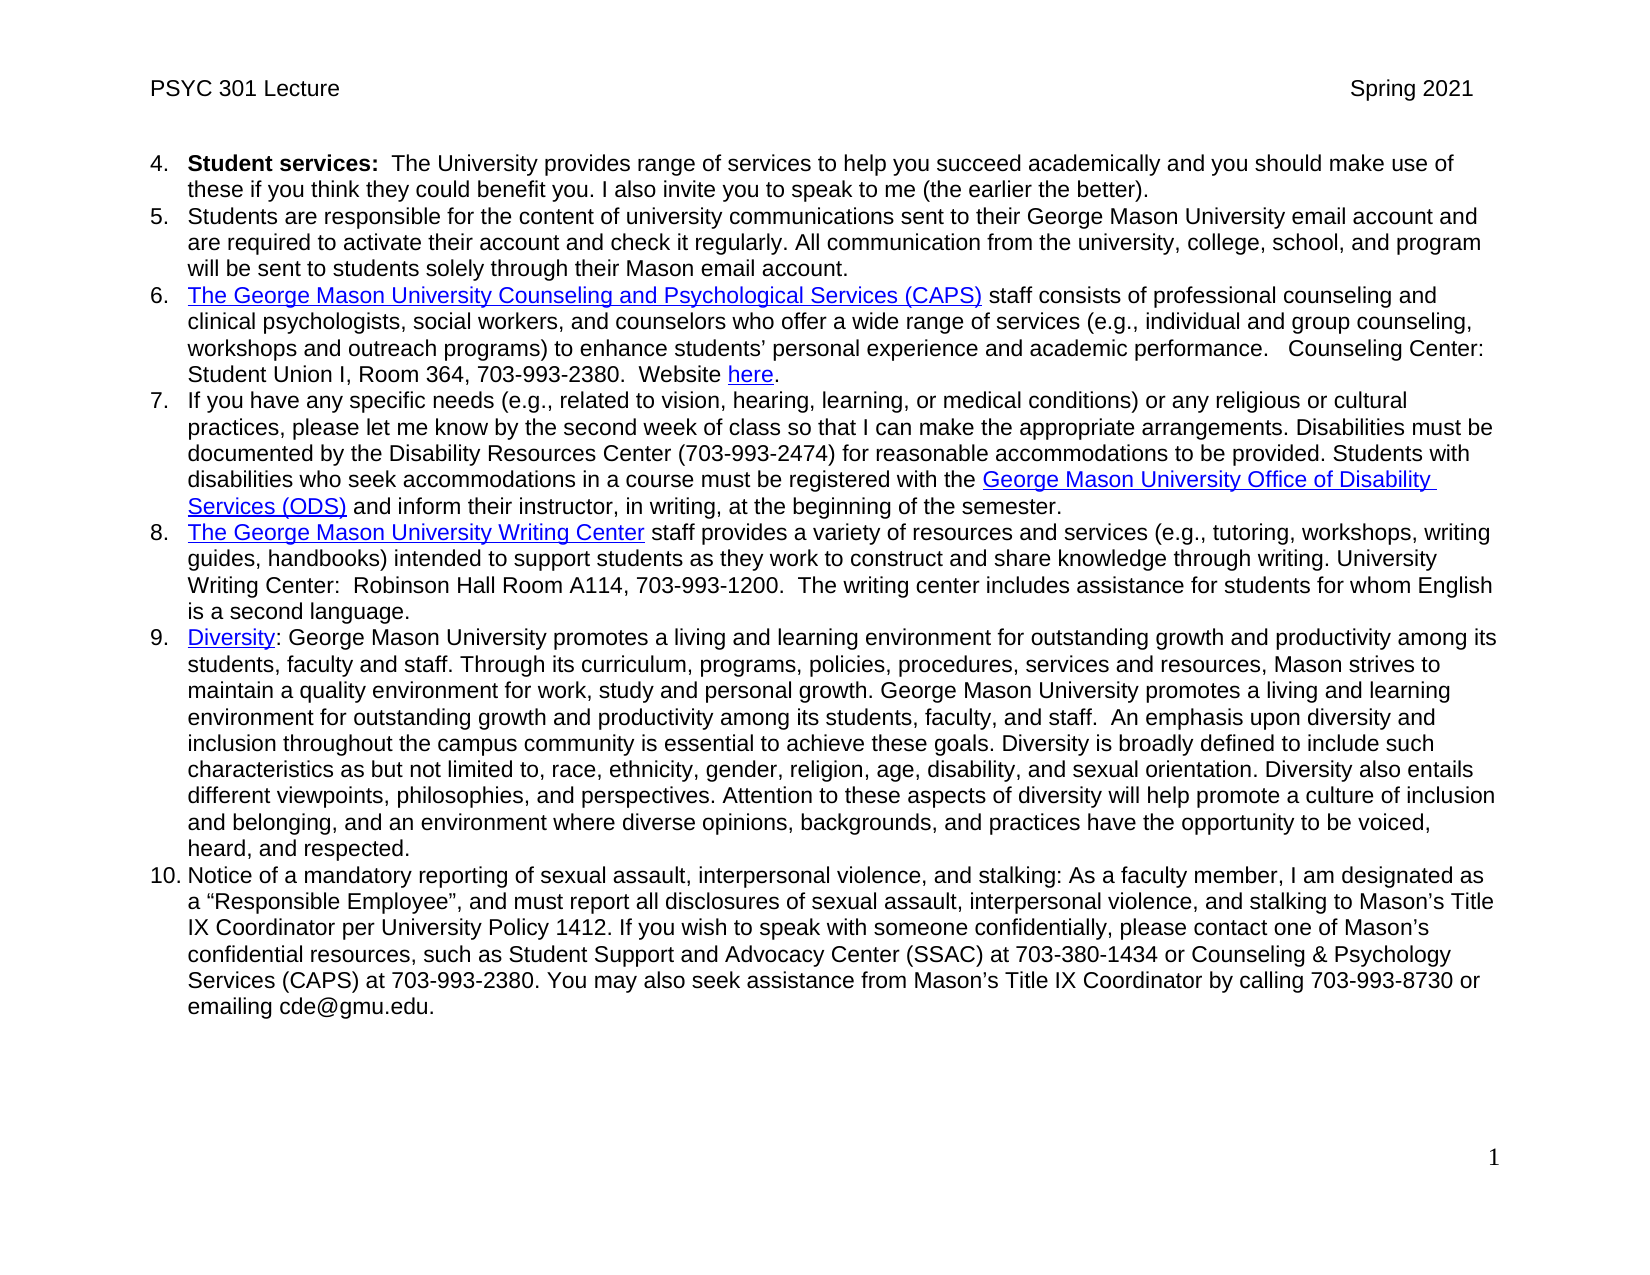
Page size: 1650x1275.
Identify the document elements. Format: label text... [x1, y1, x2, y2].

list The George Mason University Counseling and Psychological Services (CAPS) staff consists of professional counseling and clinical psychologists, social workers, and counselors who offer a wide range of services (e.g., individual and group counseling, workshops and outreach programs) to enhance students’ personal experience and academic performance. Counseling Center: Student Union I, Room 364, 703-993-2380. Website here. [150, 282, 1500, 387]
list Student services: The University provides range of services to help you succeed academically and you should make use of these if you think they could benefit you. I also invite you to speak to me (the earlier the better). [150, 150, 1500, 203]
list If you have any specific needs (e.g., related to vision, hearing, learning, or medical conditions) or any religious or cultural practices, please let me know by the second week of class so that I can make the appropriate arrangements. Disabilities must be documented by the Disability Resources Center (703-993-2474) for reasonable accommodations to be provided. Students with disabilities who seek accommodations in a course must be registered with the George Mason University Office of Disability Services (ODS) and inform their instructor, in writing, at the beginning of the semester. [150, 387, 1500, 519]
list Notice of a mandatory reporting of sexual assault, interpersonal violence, and stalking: As a faculty member, I am designated as a “Responsible Employee”, and must report all disclosures of sexual assault, interpersonal violence, and stalking to Mason’s Title IX Coordinator per University Policy 1412. If you wish to speak with someone confidentially, please contact one of Mason’s confidential resources, such as Student Support and Advocacy Center (SSAC) at 703-380-1434 or Counseling & Psychology Services (CAPS) at 703-993-2380. You may also seek assistance from Mason’s Title IX Coordinator by calling 703-993-8730 or emailing cde@gmu.edu. [150, 862, 1500, 1020]
list The George Mason University Writing Center staff provides a variety of resources and services (e.g., tutoring, workshops, writing guides, handbooks) intended to support students as they work to construct and share knowledge through writing. University Writing Center: Robinson Hall Room A114, 703-993-1200. The writing center includes assistance for students for whom English is a second language. [150, 519, 1500, 624]
list Diversity: George Mason University promotes a living and learning environment for outstanding growth and productivity among its students, faculty and staff. Through its curriculum, programs, policies, procedures, services and resources, Mason strives to maintain a quality environment for work, study and personal growth. George Mason University promotes a living and learning environment for outstanding growth and productivity among its students, faculty, and staff. An emphasis upon diversity and inclusion throughout the campus community is essential to achieve these goals. Diversity is broadly defined to include such characteristics as but not limited to, race, ethnicity, gender, religion, age, disability, and sexual orientation. Diversity also entails different viewpoints, philosophies, and perspectives. Attention to these aspects of diversity will help promote a culture of inclusion and belonging, and an environment where diverse opinions, backgrounds, and practices have the opportunity to be voiced, heard, and respected. [150, 624, 1500, 862]
list Students are responsible for the content of university communications sent to their George Mason University email account and are required to activate their account and check it regularly. All communication from the university, college, school, and program will be sent to students solely through their Mason email account. [150, 203, 1500, 282]
